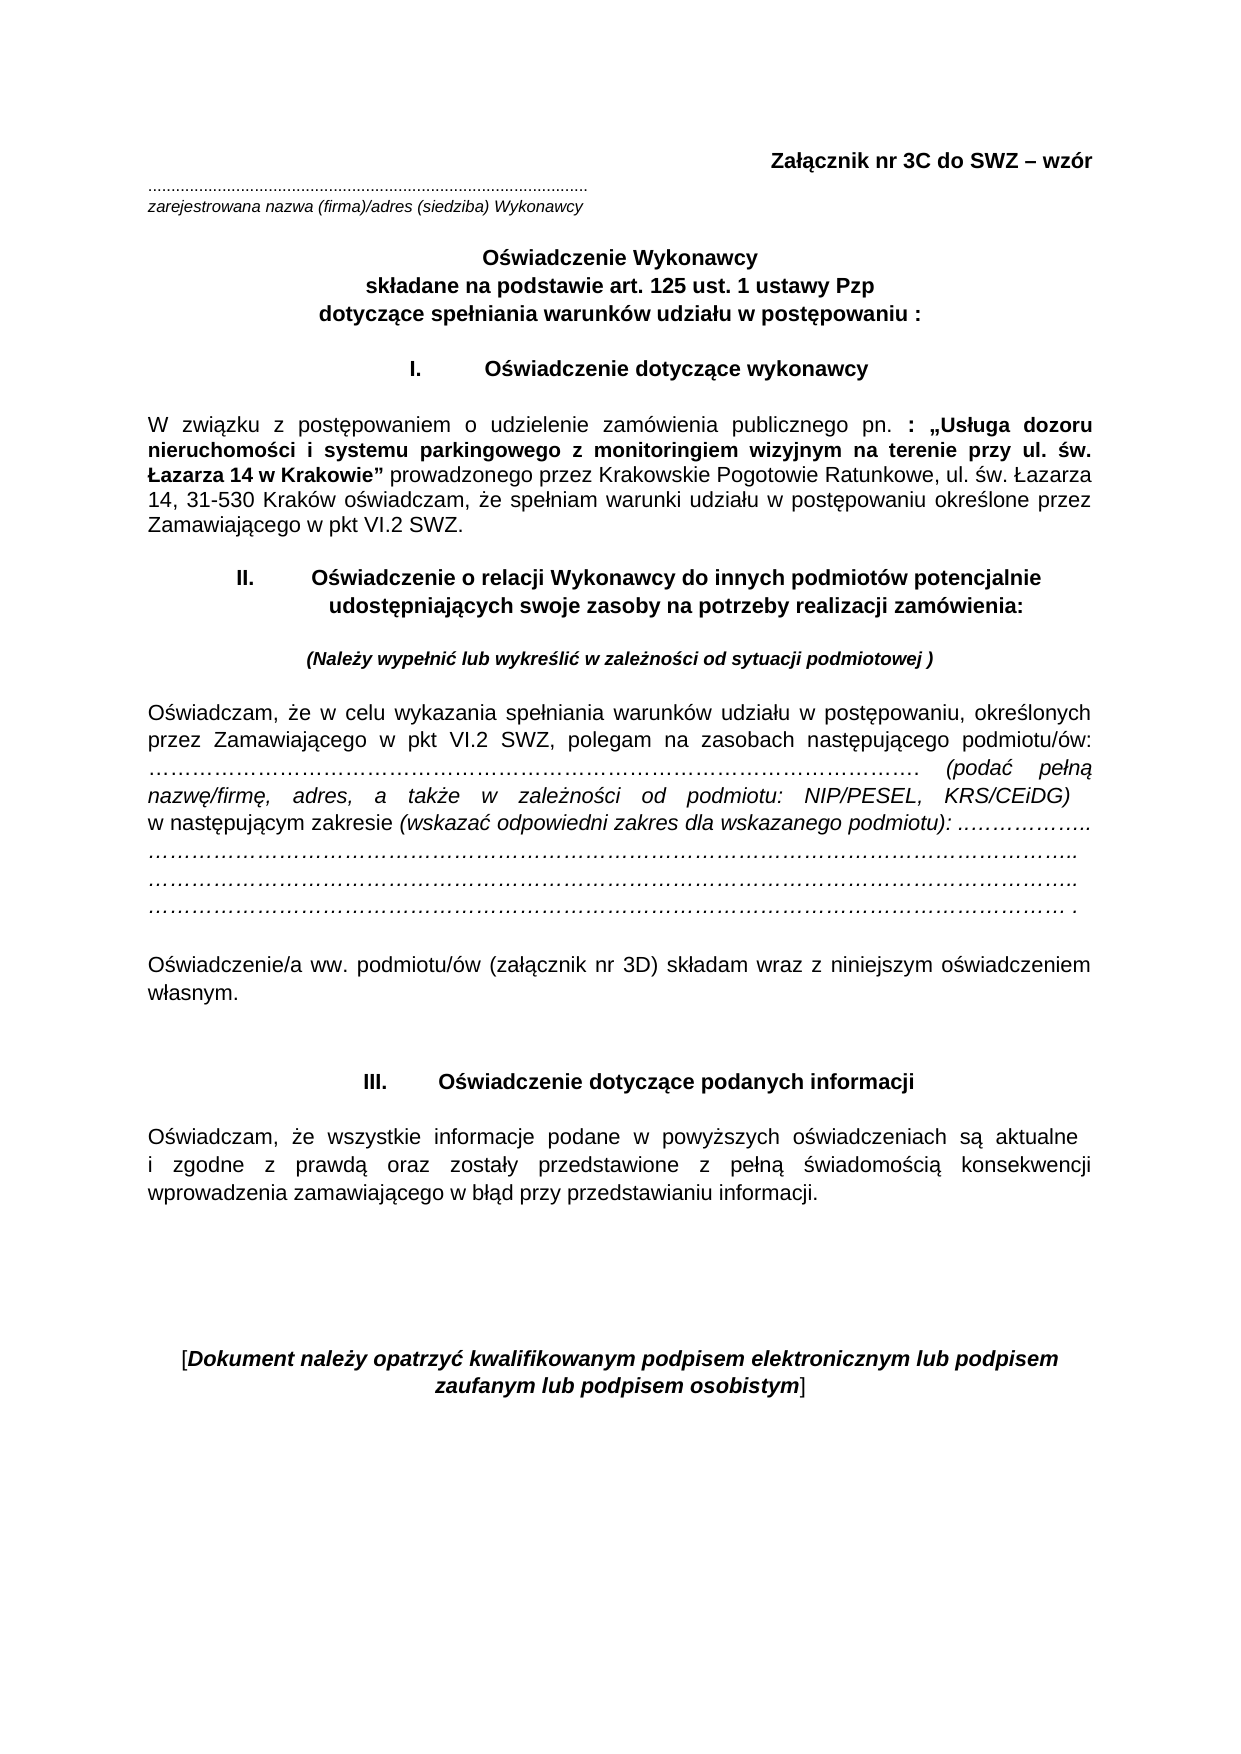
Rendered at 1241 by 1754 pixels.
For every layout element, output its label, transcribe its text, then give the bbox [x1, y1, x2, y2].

text Oświadczenie Wykonawcy [148, 245, 1093, 270]
text Oświadczenie/a ww. podmiotu/ów (załącznik nr 3D) składam wraz z niniejszym oświadczeniem własnym. [148, 952, 1093, 1004]
text W związku z postępowaniem o udzielenie zamówienia publicznego pn. : „Usługa dozoru nieruchomości i systemu parkingowego z monitoringiem wizyjnym na terenie przy ul. św. Łazarza 14 w Krakowie” prowadzonego przez Krakowskie Pogotowie Ratunkowe, ul. św. Łazarza 14, 31-530 Kraków oświadczam, że spełniam warunki udziału w postępowaniu określone przez Zamawiającego w pkt VI.2 SWZ. [148, 411, 1093, 537]
text zarejestrowana nazwa (firma)/adres (siedziba) Wykonawcy [148, 196, 1093, 216]
list Oświadczenie dotyczące wykonawcy [185, 356, 1093, 381]
text dotyczące spełniania warunków udziału w postępowaniu : [148, 301, 1093, 326]
list Oświadczenie o relacji Wykonawcy do innych podmiotów potencjalnie udostępniających swoje zasoby na potrzeby realizacji zamówienia: [185, 565, 1093, 618]
list Oświadczenie dotyczące podanych informacji [185, 1068, 1093, 1094]
text składane na podstawie art. 125 ust. 1 ustawy Pzp [148, 273, 1093, 298]
text ............................................................................................... [148, 175, 1093, 194]
text Oświadczam, że wszystkie informacje podane w powyższych oświadczeniach są aktualne i zgodne z prawdą oraz zostały przedstawione z pełną świadomością konsekwencji wprowadzenia zamawiającego w błąd przy przedstawianiu informacji. [148, 1124, 1093, 1204]
text Załącznik nr 3C do SWZ – wzór [148, 148, 1093, 173]
text (Należy wypełnić lub wykreślić w zależności od sytuacji podmiotowej ) [148, 648, 1093, 670]
text Oświadczam, że w celu wykazania spełniania warunków udziału w postępowaniu, określonych przez Zamawiającego w pkt VI.2 SWZ, polegam na zasobach następującego podmiotu/ów: ……………………………………………………………………………………………. (podać pełną nazwę/firmę, adres, a także w zależności od podmiotu: NIP/PESEL, KRS/CEiDG) w następującym zakresie (wskazać odpowiedni zakres dla wskazanego podmiotu): ..…………….. ……………………………………………………………………………………………………………….. ……………………………………………………………………………………………………………….. ……………………………………………………………………………………………………………… . [148, 699, 1093, 919]
text [Dokument należy opatrzyć kwalifikowanym podpisem elektronicznym lub podpisem zaufanym lub podpisem osobistym] [148, 1346, 1093, 1398]
